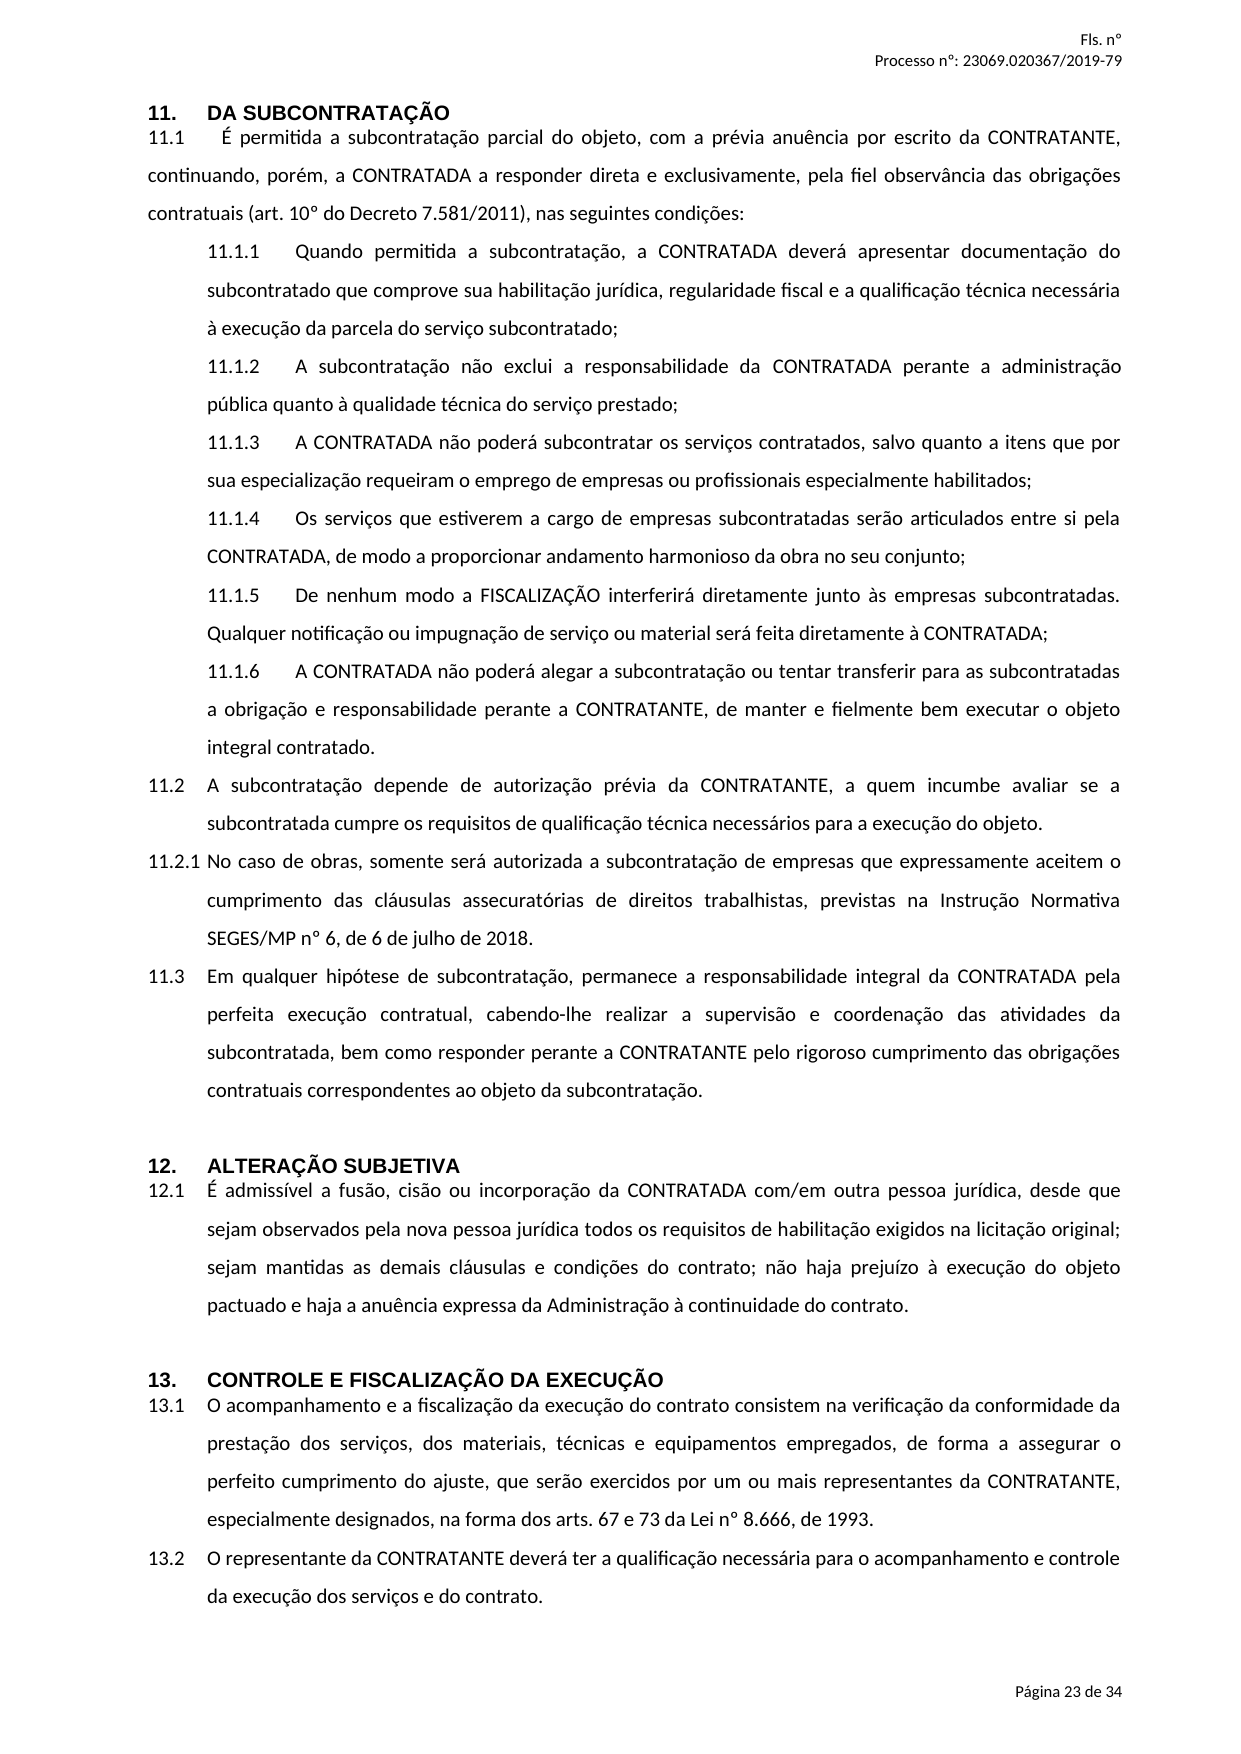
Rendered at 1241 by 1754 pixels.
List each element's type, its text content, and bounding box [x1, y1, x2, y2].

list De nenhum modo a FISCALIZAÇÃO interferirá diretamente junto às empresas subcontratadas. Qualquer notificação ou impugnação de serviço ou material será feita diretamente à CONTRATADA; [207, 582, 1122, 645]
subtitle DA SUBCONTRATAÇÃO [148, 100, 1122, 124]
subtitle ALTERAÇÃO SUBJETIVA [148, 1154, 1122, 1178]
list O representante da CONTRATANTE deverá ter a qualificação necessária para o acompanhamento e controle da execução dos serviços e do contrato. [148, 1545, 1122, 1608]
list A subcontratação não exclui a responsabilidade da CONTRATADA perante a administração pública quanto à qualidade técnica do serviço prestado; [207, 353, 1122, 417]
subtitle CONTROLE E FISCALIZAÇÃO DA EXECUÇÃO [148, 1368, 1122, 1392]
list A CONTRATADA não poderá subcontratar os serviços contratados, salvo quanto a itens que por sua especialização requeiram o emprego de empresas ou profissionais especialmente habilitados; [207, 429, 1122, 493]
list No caso de obras, somente será autorizada a subcontratação de empresas que expressamente aceitem o cumprimento das cláusulas assecuratórias de direitos trabalhistas, previstas na Instrução Normativa SEGES/MP nº 6, de 6 de julho de 2018. [148, 849, 1122, 950]
list Em qualquer hipótese de subcontratação, permanece a responsabilidade integral da CONTRATADA pela perfeita execução contratual, cabendo-lhe realizar a supervisão e coordenação das atividades da subcontratada, bem como responder perante a CONTRATANTE pelo rigoroso cumprimento das obrigações contratuais correspondentes ao objeto da subcontratação. [148, 963, 1122, 1103]
list A subcontratação depende de autorização prévia da CONTRATANTE, a quem incumbe avaliar se a subcontratada cumpre os requisitos de qualificação técnica necessários para a execução do objeto. [148, 772, 1122, 836]
list A CONTRATADA não poderá alegar a subcontratação ou tentar transferir para as subcontratadas a obrigação e responsabilidade perante a CONTRATANTE, de manter e fielmente bem executar o objeto integral contratado. [207, 658, 1122, 760]
list O acompanhamento e a fiscalização da execução do contrato consistem na verificação da conformidade da prestação dos serviços, dos materiais, técnicas e equipamentos empregados, de forma a assegurar o perfeito cumprimento do ajuste, que serão exercidos por um ou mais representantes da CONTRATANTE, especialmente designados, na forma dos arts. 67 e 73 da Lei nº 8.666, de 1993. [148, 1392, 1122, 1532]
list É admissível a fusão, cisão ou incorporação da CONTRATADA com/em outra pessoa jurídica, desde que sejam observados pela nova pessoa jurídica todos os requisitos de habilitação exigidos na licitação original; sejam mantidas as demais cláusulas e condições do contrato; não haja prejuízo à execução do objeto pactuado e haja a anuência expressa da Administração à continuidade do contrato. [148, 1178, 1122, 1317]
list Os serviços que estiverem a cargo de empresas subcontratadas serão articulados entre si pela CONTRATADA, de modo a proporcionar andamento harmonioso da obra no seu conjunto; [207, 506, 1122, 569]
list Quando permitida a subcontratação, a CONTRATADA deverá apresentar documentação do subcontratado que comprove sua habilitação jurídica, regularidade fiscal e a qualificação técnica necessária à execução da parcela do serviço subcontratado; [207, 239, 1122, 340]
list É permitida a subcontratação parcial do objeto, com a prévia anuência por escrito da CONTRATANTE, continuando, porém, a CONTRATADA a responder direta e exclusivamente, pela fiel observância das obrigações contratuais (art. 10º do Decreto 7.581/2011), nas seguintes condições: [148, 124, 1122, 226]
